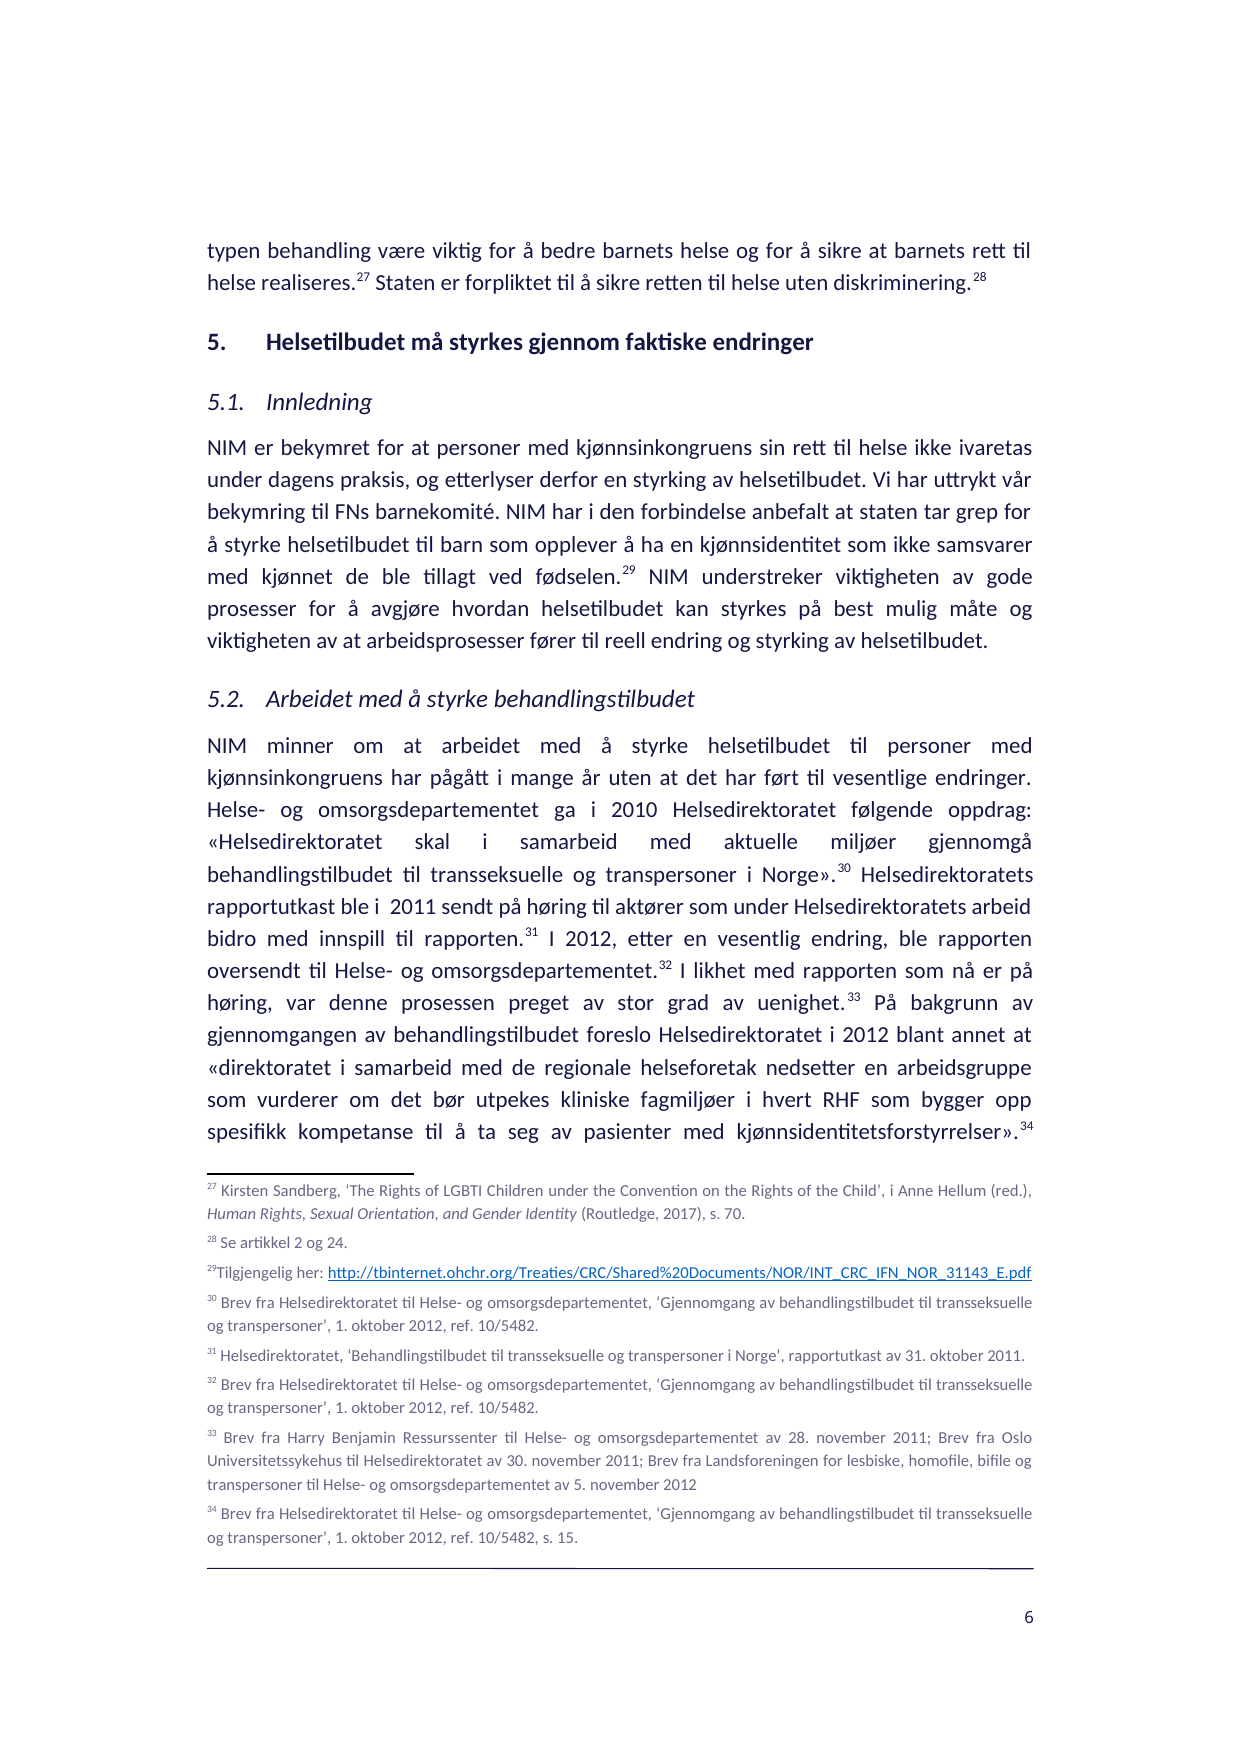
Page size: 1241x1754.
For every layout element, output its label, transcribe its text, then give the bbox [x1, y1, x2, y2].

text NIM er bekymret for at personer med kjønnsinkongruens sin rett til helse ikke ivaretas under dagens praksis, og etterlyser derfor en styrking av helsetilbudet. Vi har uttrykt vår bekymring til FNs barnekomité. NIM har i den forbindelse anbefalt at staten tar grep for å styrke helsetilbudet til barn som opplever å ha en kjønnsidentitet som ikke samsvarer med kjønnet de ble tillagt ved fødselen. NIM understreker viktigheten av gode prosesser for å avgjøre hvordan helsetilbudet kan styrkes på best mulig måte og viktigheten av at arbeidsprosesser fører til reell endring og styrking av helsetilbudet. [207, 433, 1033, 654]
subtitle Innledning [207, 386, 1033, 416]
text NIM minner om at arbeidet med å styrke helsetilbudet til personer med kjønnsinkongruens har pågått i mange år uten at det har ført til vesentlige endringer. Helse- og omsorgsdepartementet ga i 2010 Helsedirektoratet følgende oppdrag: «Helsedirektoratet skal i samarbeid med aktuelle miljøer gjennomgå behandlingstilbudet til transseksuelle og transpersoner i Norge». Helsedirektoratets rapportutkast ble i 2011 sendt på høring til aktører som under Helsedirektoratets arbeid bidro med innspill til rapporten. I 2012, etter en vesentlig endring, ble rapporten oversendt til Helse- og omsorgsdepartementet. I likhet med rapporten som nå er på høring, var denne prosessen preget av stor grad av uenighet. På bakgrunn av gjennomgangen av behandlingstilbudet foreslo Helsedirektoratet i 2012 blant annet at «direktoratet i samarbeid med de regionale helseforetak nedsetter en arbeidsgruppe som vurderer om det bør utpekes kliniske fagmiljøer i hvert RHF som bygger opp spesifikk kompetanse til å ta seg av pasienter med kjønnsidentitetsforstyrrelser». Direktoratet anbefalte videre at det bør tas initiativ for å etablere et tilbud om fornyet vurdering for personer som søker kjønnsbekreftende behandling. [207, 731, 1033, 1145]
subtitle Helsetilbudet må styrkes gjennom faktiske endringer [207, 326, 1033, 356]
subtitle Arbeidet med å styrke behandlingstilbudet [207, 683, 1033, 714]
text Etter artikkel 24 har barn en «rett til å nyte godt av den høyest oppnåelige helsestandard og til behandlingstilbud for sykdom og rehabilitering. Partene skal bestrebe seg på å sikre at ingen barn fratas sin rett til adgang til slike helsetjenester». I likhet med forståelsen av «helse» under ØSK, må «helse» etter artikkel 24 forstås bredt og til å omfatte både psykisk og fysisk helse. Det innebærer at kjønnsbekreftende helsehjelp som kan bedre barns helse, må være tilgjengelig. For barn som har behov for pubertetsutsettende behandling, hormonbehandling og/eller brystkirurgi kan denne typen behandling være viktig for å bedre barnets helse og for å sikre at barnets rett til helse realiseres. Staten er forpliktet til å sikre retten til helse uten diskriminering. [207, 236, 1033, 296]
